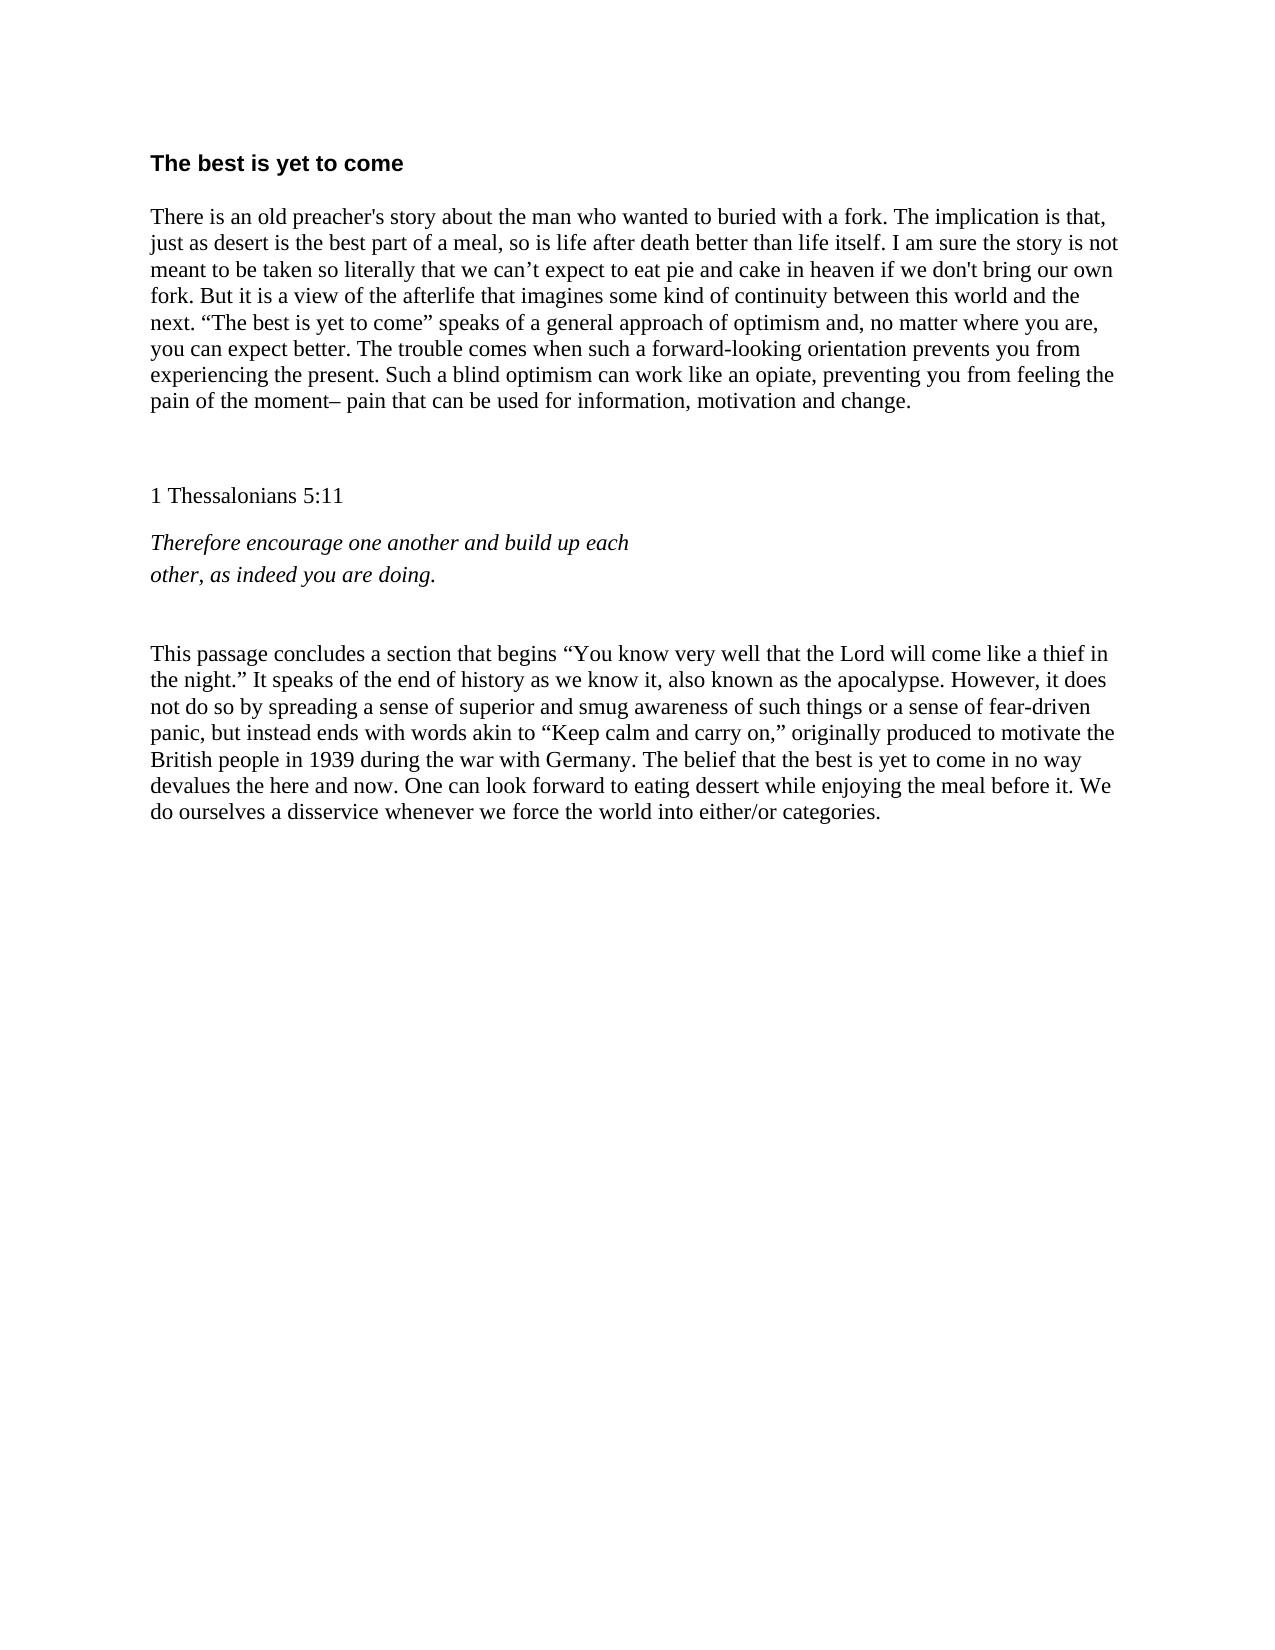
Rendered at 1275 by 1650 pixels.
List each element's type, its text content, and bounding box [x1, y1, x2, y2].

text 1 Thessalonians 5:11 [150, 482, 1137, 508]
text This passage concludes a section that begins “You know very well that the Lord will come like a thief in the night.” It speaks of the end of history as we know it, also known as the apocalypse. However, it does not do so by spreading a sense of superior and smug awareness of such things or a sense of fear-driven panic, but instead ends with words akin to “Keep calm and carry on,” originally produced to motivate the British people in 1939 during the war with Germany. The belief that the best is yet to come in no way devalues the here and now. One can look forward to eating dessert while enjoying the meal before it. We do ourselves a disservice whenever we force the world into either/or categories. [150, 640, 1118, 825]
text There is an old preacher's story about the man who wanted to buried with a fork. The implication is that, just as desert is the best part of a meal, so is life after death better than life itself. I am sure the story is not meant to be taken so literally that we can’t expect to eat pie and cake in heaven if we don't bring our own fork. But it is a view of the afterlife that imagines some kind of continuity between this world and the next. “The best is yet to come” speaks of a general approach of optimism and, no matter where you are, you can expect better. The trouble comes when such a forward-looking orientation prevents you from experiencing the present. Such a blind optimism can work like an opiate, preventing you from feeling the pain of the moment– pain that can be used for information, motivation and change. [150, 203, 1121, 414]
subtitle The best is yet to come [150, 150, 1137, 176]
text Therefore encourage one another and build up each other, as indeed you are doing. [150, 529, 691, 588]
